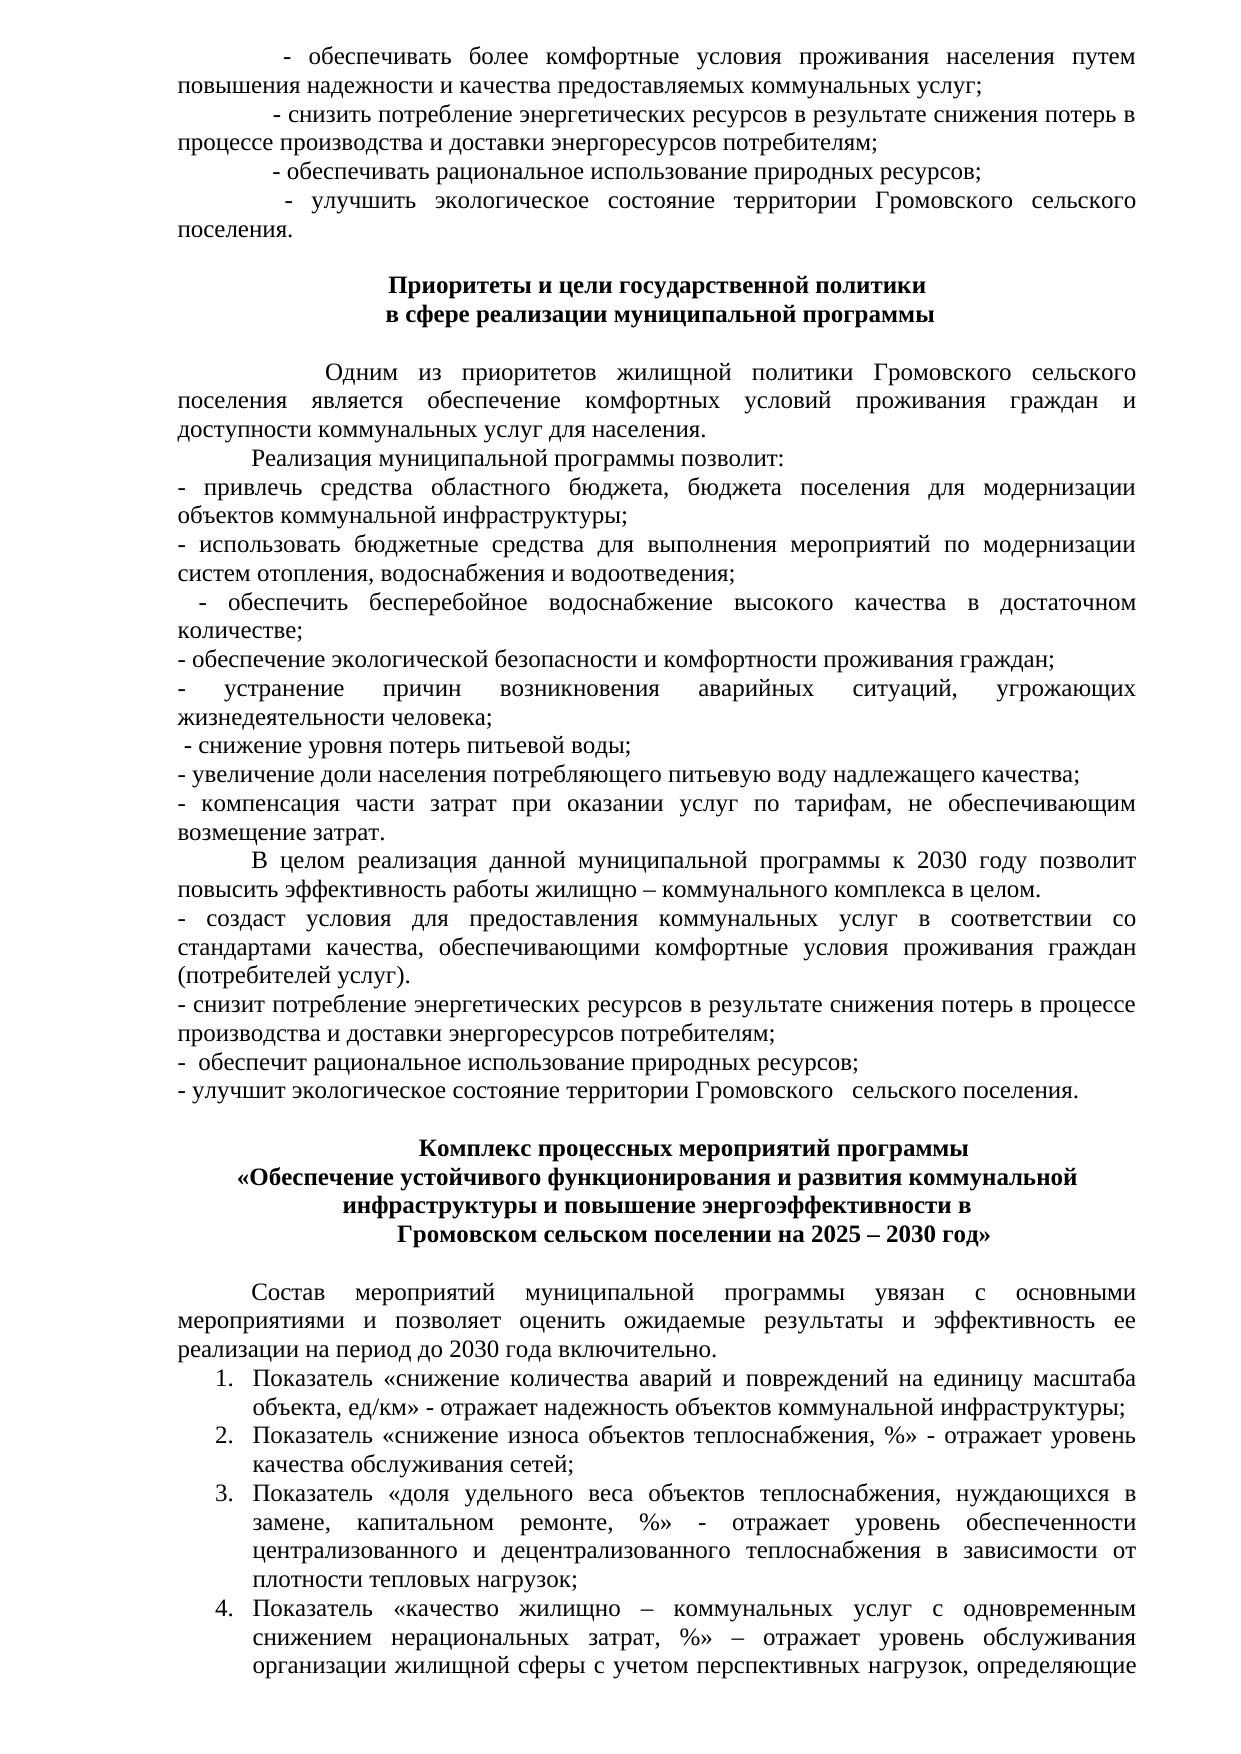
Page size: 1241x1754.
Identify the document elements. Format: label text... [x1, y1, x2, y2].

text - снижение уровня потерь питьевой воды; [177, 731, 1137, 759]
list Показатель «доля удельного веса объектов теплоснабжения, нуждающихся в замене, капитальном ремонте, %» - отражает уровень обеспеченности централизованного и децентрализованного теплоснабжения в зависимости от плотности тепловых нагрузок; [215, 1478, 1137, 1593]
text инфраструктуры и повышение энергоэффективности в [177, 1191, 1137, 1219]
text Комплекс процессных мероприятий программы [177, 1133, 1137, 1162]
text В целом реализация данной муниципальной программы к 2030 году позволит повысить эффективность работы жилищно – коммунального комплекса в целом. [177, 846, 1137, 903]
text - снизить потребление энергетических ресурсов в результате снижения потерь в процессе производства и доставки энергоресурсов потребителям; [177, 99, 1137, 156]
text - обеспечение экологической безопасности и комфортности проживания граждан; [177, 644, 1137, 673]
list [215, 1593, 1137, 1679]
text - увеличение доли населения потребляющего питьевую воду надлежащего качества; [177, 759, 1137, 788]
text - устранение причин возникновения аварийных ситуаций, угрожающих жизнедеятельности человека; [177, 673, 1137, 731]
text - создаст условия для предоставления коммунальных услуг в соответствии со стандартами качества, обеспечивающими комфортные условия проживания граждан (потребителей услуг). [177, 903, 1137, 989]
text - обеспечивать более комфортные условия проживания населения путем повышения надежности и качества предоставляемых коммунальных услуг; [177, 41, 1137, 99]
text - снизит потребление энергетических ресурсов в результате снижения потерь в процессе производства и доставки энергоресурсов потребителям; [177, 989, 1137, 1047]
list Показатель «снижение количества аварий и повреждений на единицу масштаба объекта, ед/км» - отражает надежность объектов коммунальной инфраструктуры; [215, 1363, 1137, 1421]
text - обеспечивать рациональное использование природных ресурсов; [177, 156, 1137, 185]
text «Обеспечение устойчивого функционирования и развития коммунальной [177, 1162, 1137, 1191]
text - обеспечить бесперебойное водоснабжение высокого качества в достаточном количестве; [177, 587, 1137, 644]
list Показатель «снижение износа объектов теплоснабжения, %» - отражает уровень качества обслуживания сетей; [215, 1421, 1137, 1478]
text Состав мероприятий муниципальной программы увязан с основными мероприятиями и позволяет оценить ожидаемые результаты и эффективность ее реализации на период до 2030 года включительно. [177, 1277, 1137, 1363]
text - использовать бюджетные средства для выполнения мероприятий по модернизации систем отопления, водоснабжения и водоотведения; [177, 529, 1137, 587]
text - улучшит экологическое состояние территории Громовского сельского поселения. [177, 1076, 1137, 1104]
text - улучшить экологическое состояние территории Громовского сельского поселения. [177, 185, 1137, 242]
list Одним из приоритетов жилищной политики Громовского сельского поселения является обеспечение комфортных условий проживания граждан и доступности коммунальных услуг для населения. [177, 357, 1137, 443]
text Громовском сельском поселении на 2025 – 2030 год» [177, 1219, 1137, 1248]
text - обеспечит рациональное использование природных ресурсов; [177, 1047, 1137, 1076]
text - компенсация части затрат при оказании услуг по тарифам, не обеспечивающим возмещение затрат. [177, 788, 1137, 846]
text Приоритеты и цели государственной политики [177, 271, 1137, 299]
text Реализация муниципальной программы позволит: [177, 443, 1137, 472]
text в сфере реализации муниципальной программы [177, 299, 1137, 328]
text - привлечь средства областного бюджета, бюджета поселения для модернизации объектов коммунальной инфраструктуры; [177, 472, 1137, 529]
